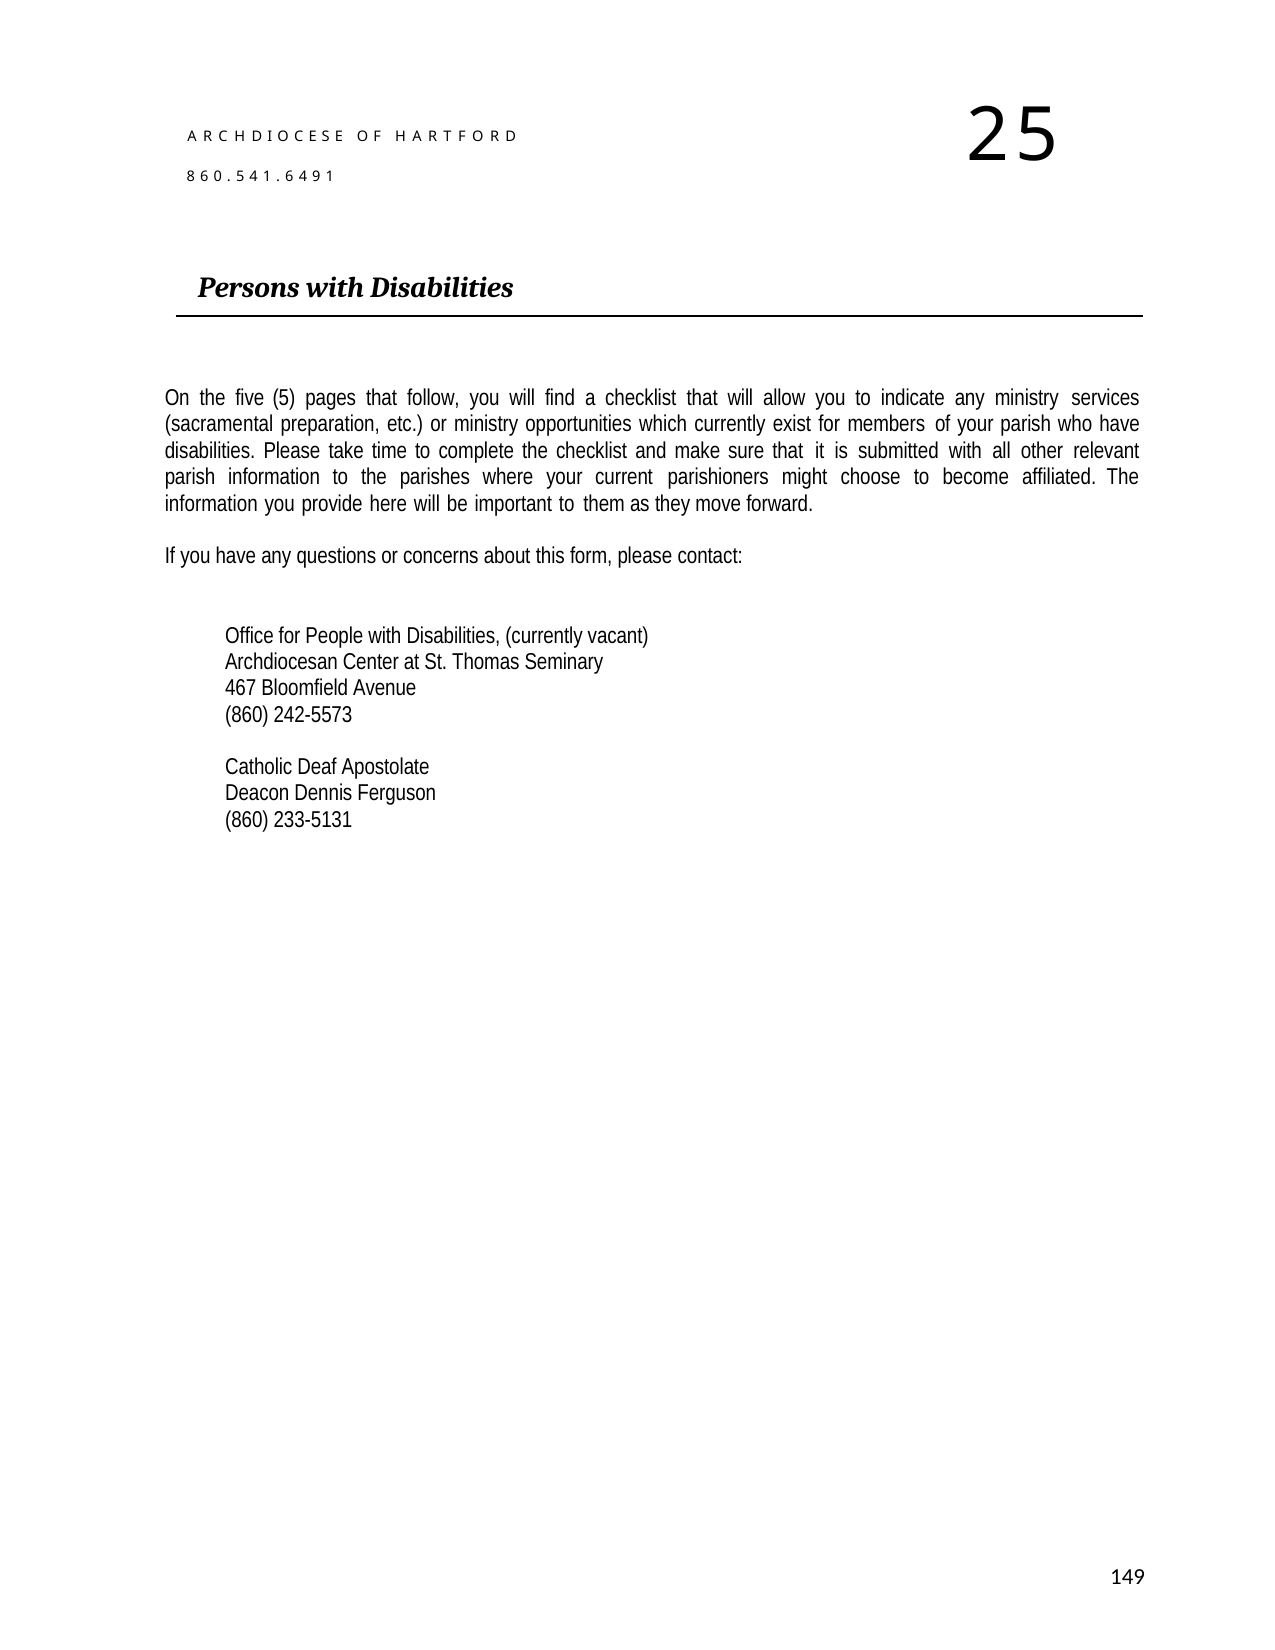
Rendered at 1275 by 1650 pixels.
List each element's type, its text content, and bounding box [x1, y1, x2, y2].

subtitle Persons with Disabilities [198, 271, 1209, 305]
subtitle On the five (5) pages that follow, you will find a checklist that will allow you to indicate any ministry services (sacramental preparation, etc.) or ministry opportunities which currently exist for members of your parish who have disabilities. Please take time to complete the checklist and make sure that it is submitted with all other relevant parish information to the parishes where your current parishioners might choose to become affiliated. The information you provide here will be important to them as they move forward. [164, 384, 1139, 516]
text Catholic Deaf Apostolate [225, 754, 1209, 780]
text Archdiocesan Center at St. Thomas Seminary [225, 649, 1209, 675]
text 467 Bloomfield Avenue [225, 675, 1209, 701]
text (860) 233-5131 [225, 806, 1209, 832]
text Office for People with Disabilities, (currently vacant) [225, 622, 1209, 649]
text (860) 242-5573 [225, 701, 1209, 727]
text If you have any questions or concerns about this form, please contact: [164, 542, 1139, 568]
text Deacon Dennis Ferguson [225, 780, 1209, 806]
